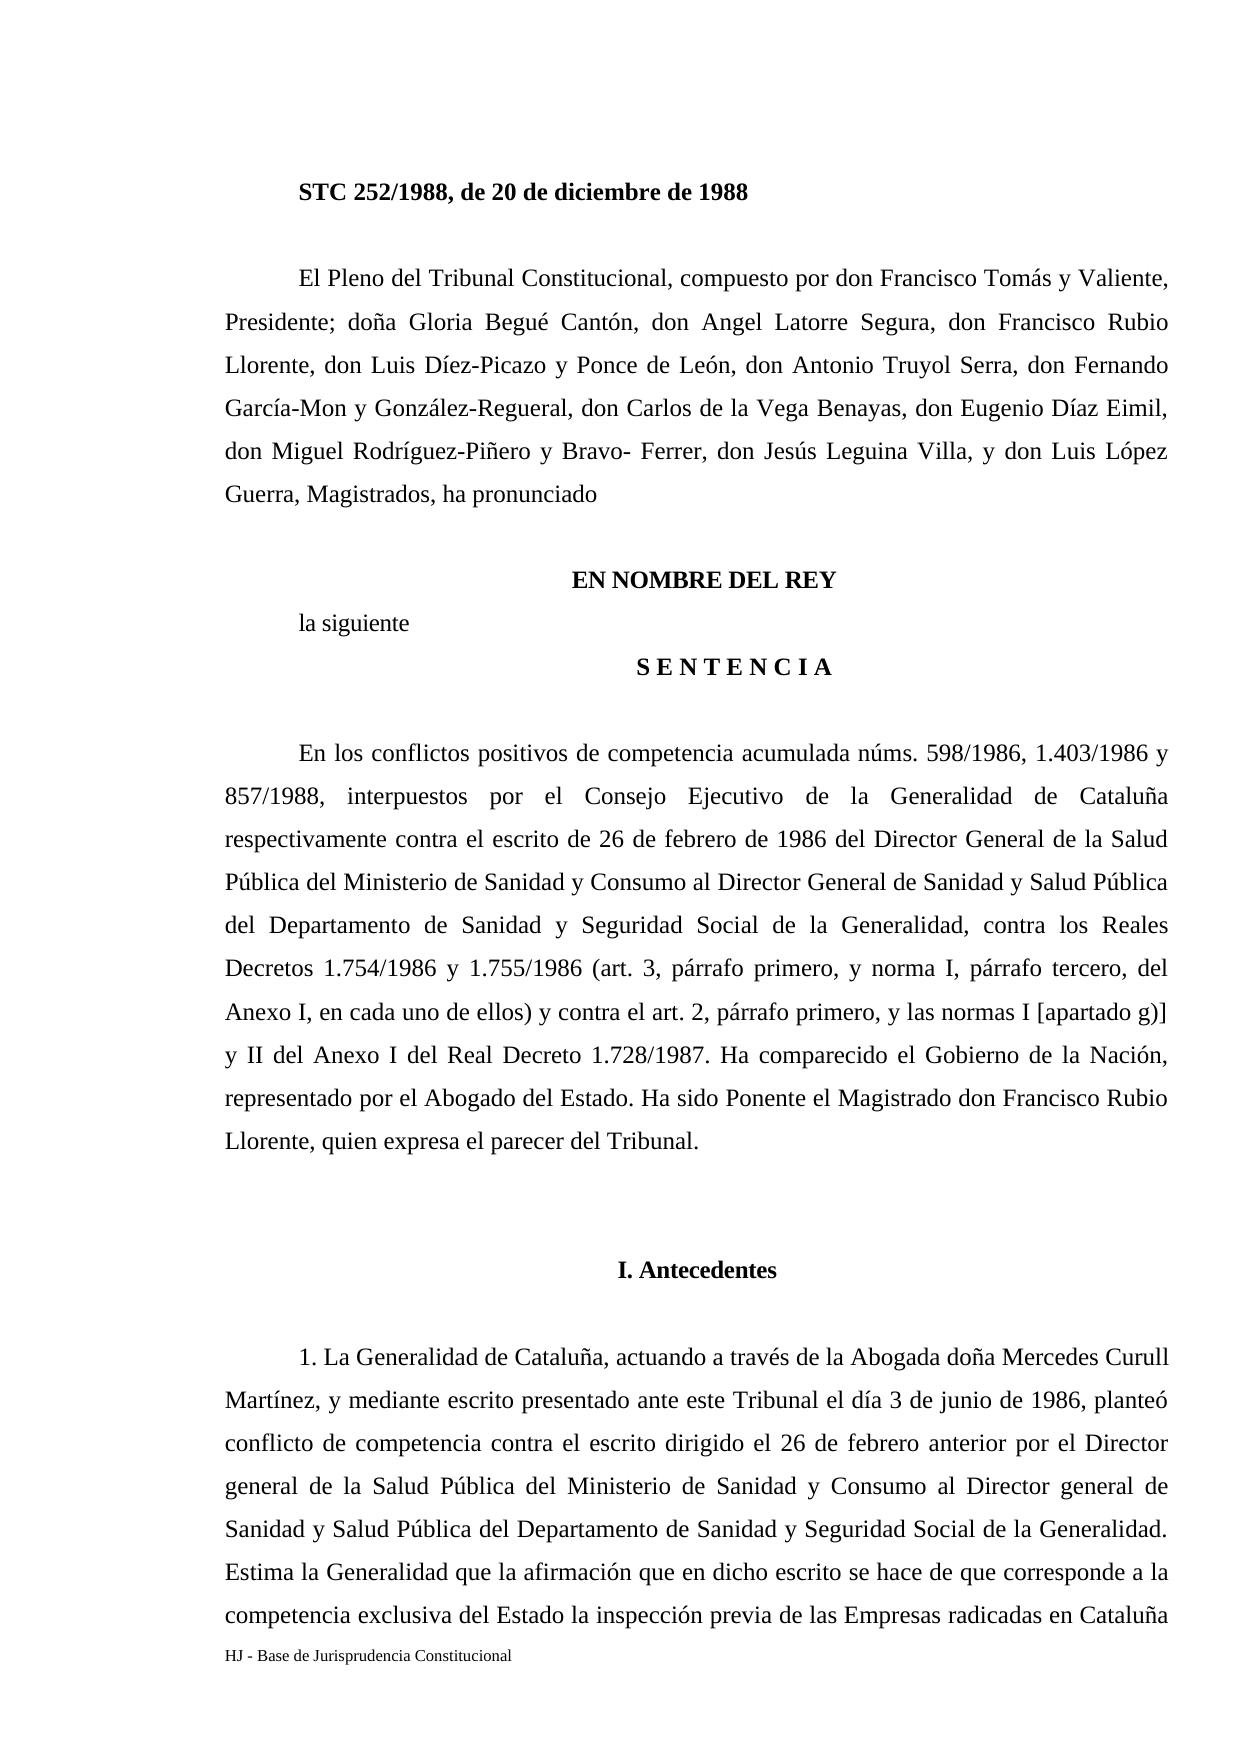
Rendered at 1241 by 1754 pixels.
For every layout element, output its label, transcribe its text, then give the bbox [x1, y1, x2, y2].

text STC 252/1988, de 20 de diciembre de 1988 [224, 177, 1169, 206]
text El Pleno del Tribunal Constitucional, compuesto por don Francisco Tomás y Valiente, Presidente; doña Gloria Begué Cantón, don Angel Latorre Segura, don Francisco Rubio Llorente, don Luis Díez-Picazo y Ponce de León, don Antonio Truyol Serra, don Fernando García-Mon y González-Regueral, don Carlos de la Vega Benayas, don Eugenio Díaz Eimil, don Miguel Rodríguez-Piñero y Bravo- Ferrer, don Jesús Leguina Villa, y don Luis López Guerra, Magistrados, ha pronunciado [224, 263, 1169, 508]
text la siguiente [224, 608, 1110, 637]
text EN NOMBRE DEL REY [224, 565, 1110, 594]
text En los conflictos positivos de competencia acumulada núms. 598/1986, 1.403/1986 y 857/1988, interpuestos por el Consejo Ejecutivo de la Generalidad de Cataluña respectivamente contra el escrito de 26 de febrero de 1986 del Director General de la Salud Pública del Ministerio de Sanidad y Consumo al Director General de Sanidad y Salud Pública del Departamento de Sanidad y Seguridad Social de la Generalidad, contra los Reales Decretos 1.754/1986 y 1.755/1986 (art. 3, párrafo primero, y norma I, párrafo tercero, del Anexo I, en cada uno de ellos) y contra el art. 2, párrafo primero, y las normas I [apartado g)] y II del Anexo I del Real Decreto 1.728/1987. Ha comparecido el Gobierno de la Nación, representado por el Abogado del Estado. Ha sido Ponente el Magistrado don Francisco Rubio Llorente, quien expresa el parecer del Tribunal. [224, 738, 1169, 1155]
text S E N T E N C I A [224, 652, 1169, 680]
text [224, 1342, 1169, 1629]
text I. Antecedentes [224, 1255, 1169, 1284]
